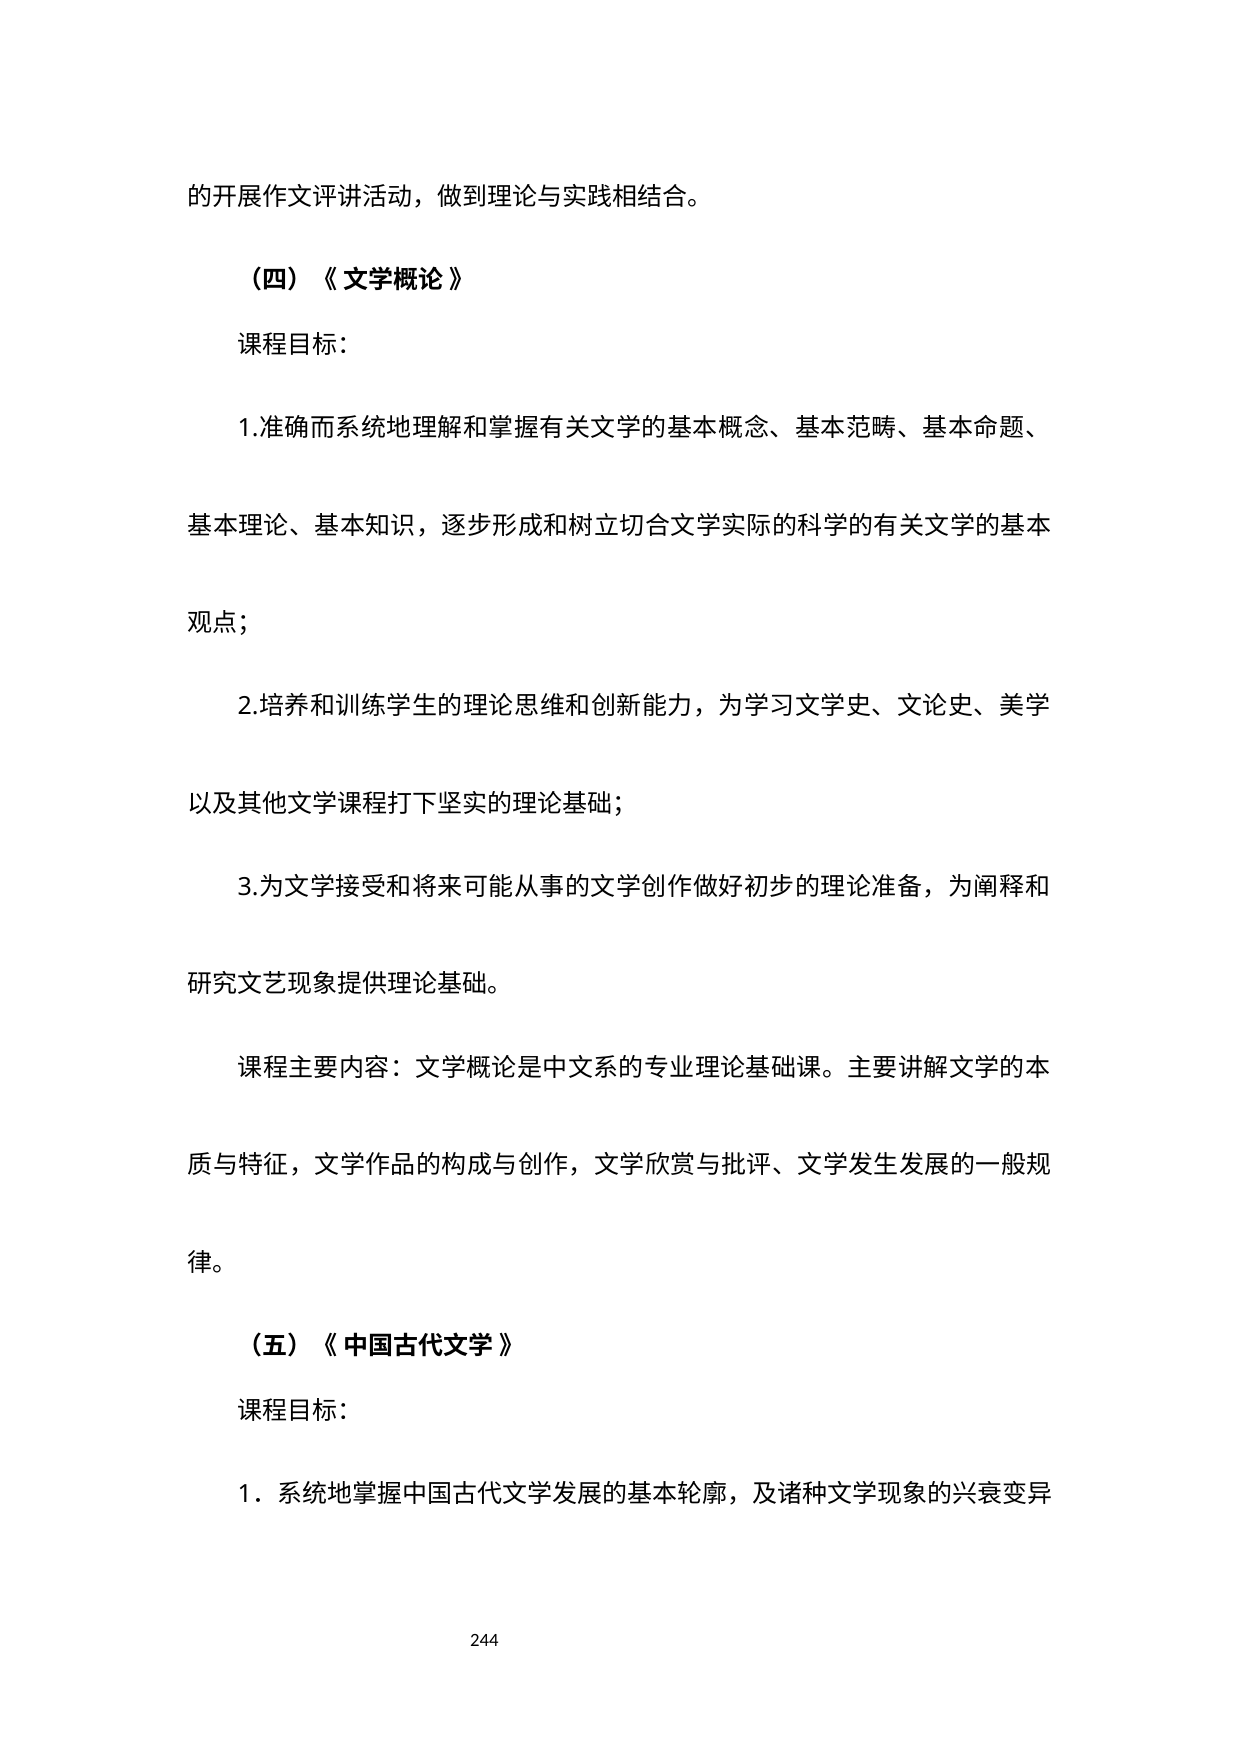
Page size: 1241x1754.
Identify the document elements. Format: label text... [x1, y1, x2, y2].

text 1.准确而系统地理解和掌握有关文学的基本概念、基本范畴、基本命题、基本理论、基本知识，逐步形成和树立切合文学实际的科学的有关文学的基本观点； [187, 393, 1053, 653]
text 2.培养和训练学生的理论思维和创新能力，为学习文学史、文论史、美学以及其他文学课程打下坚实的理论基础； [187, 671, 1053, 834]
text 课程主要内容：文学概论是中文系的专业理论基础课。主要讲解文学的本质与特征，文学作品的构成与创作，文学欣赏与批评、文学发生发展的一般规律。 [187, 1033, 1053, 1293]
text 课程目标： [187, 310, 1053, 375]
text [187, 1459, 1053, 1524]
text 课程目标： [187, 1376, 1053, 1441]
text 3.为文学接受和将来可能从事的文学创作做好初步的理论准备，为阐释和研究文艺现象提供理论基础。 [187, 852, 1053, 1014]
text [187, 162, 1053, 227]
text （五）《 中国古代文学 》 [187, 1311, 1053, 1376]
text （四）《 文学概论 》 [187, 245, 1053, 310]
